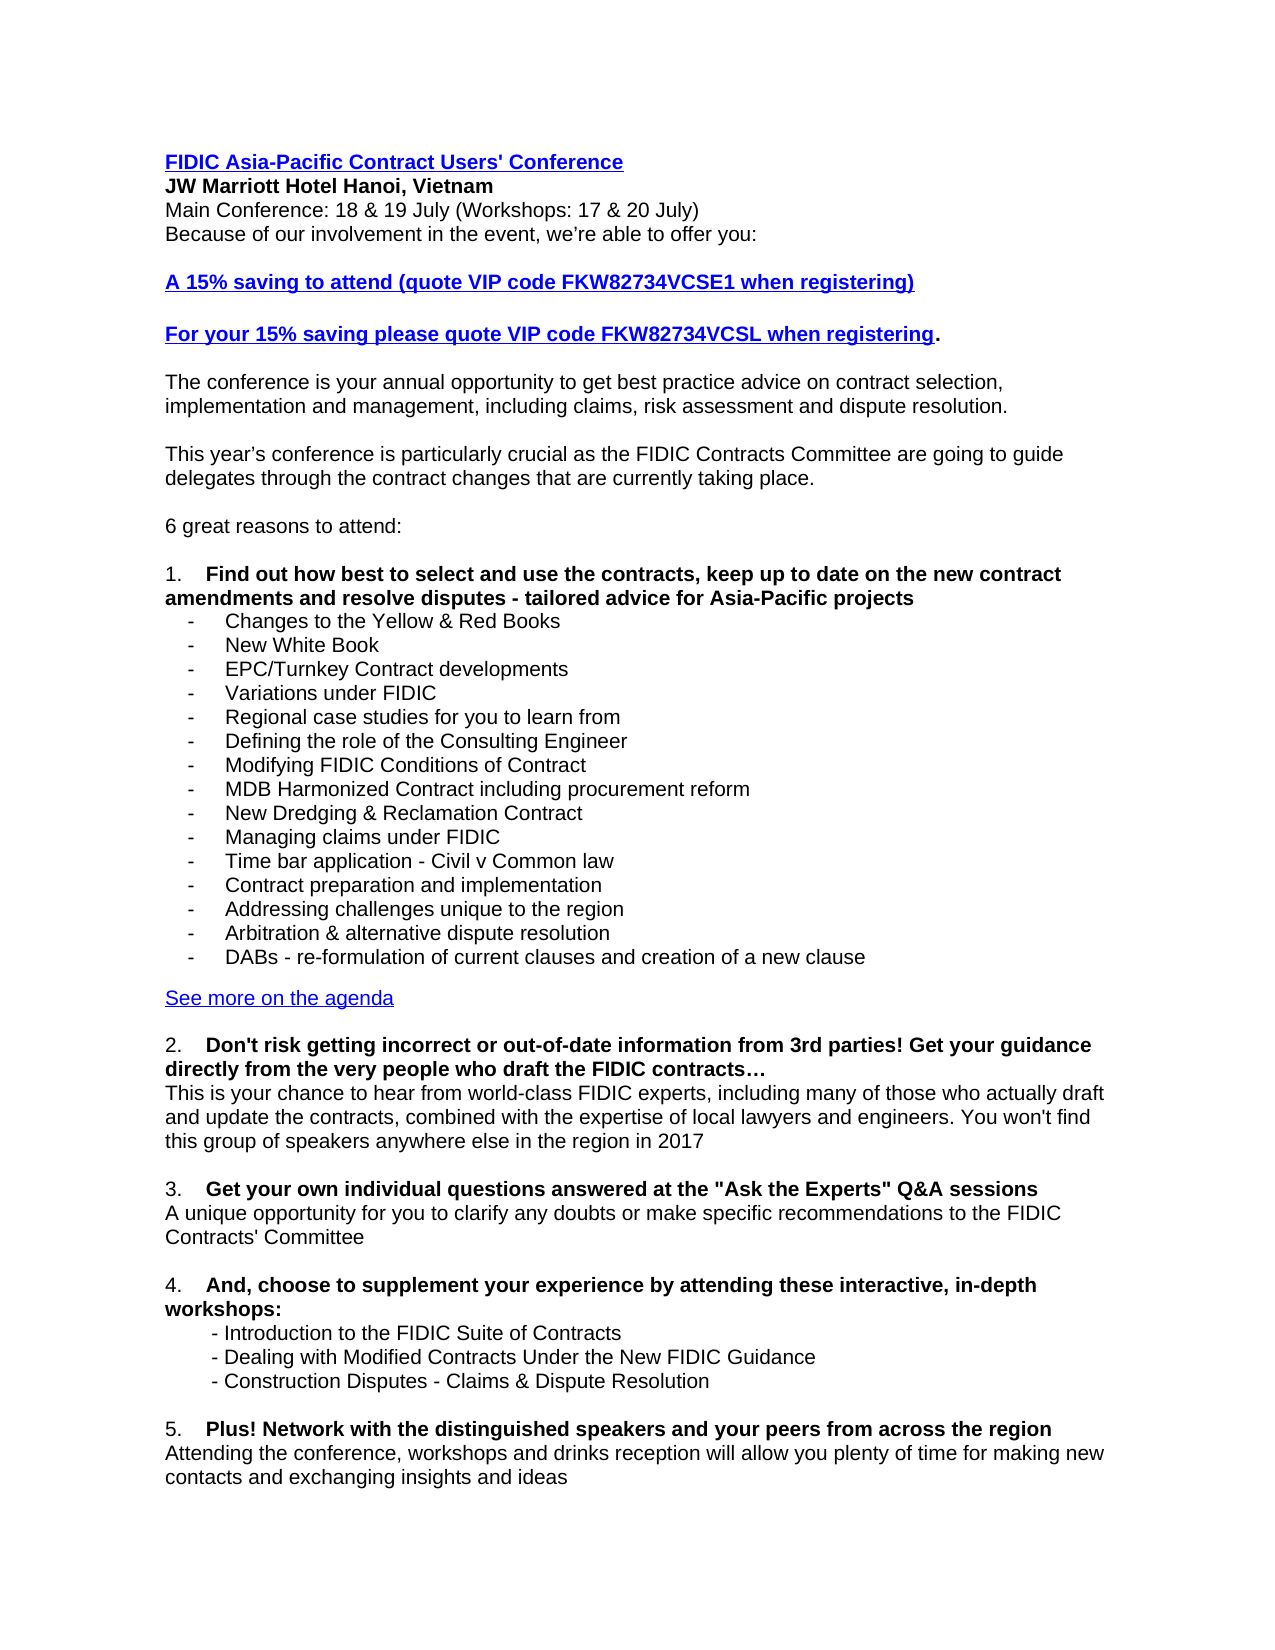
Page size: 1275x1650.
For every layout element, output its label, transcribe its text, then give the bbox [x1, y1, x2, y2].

text Attending the conference, workshops and drinks reception will allow you plenty of time for making new contacts and exchanging insights and ideas [165, 1441, 1110, 1488]
list Variations under FIDIC [187, 681, 1125, 705]
text See more on the agenda [165, 985, 1110, 1009]
list EPC/Turnkey Contract developments [187, 657, 1125, 681]
list Managing claims under FIDIC [187, 825, 1125, 849]
list New White Book [187, 633, 1125, 657]
text This is your chance to hear from world-class FIDIC experts, including many of those who actually draft and update the contracts, combined with the expertise of local lawyers and engineers. You won't find this group of speakers anywhere else in the region in 2017 [165, 1081, 1110, 1153]
list Contract preparation and implementation [187, 873, 1125, 897]
text Because of our involvement in the event, we’re able to offer you: [165, 222, 1110, 246]
text A 15% saving to attend (quote VIP code FKW82734VCSE1 when registering) [165, 246, 1110, 294]
text - Construction Disputes - Claims & Dispute Resolution [165, 1369, 1110, 1393]
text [165, 150, 1110, 198]
list MDB Harmonized Contract including procurement reform [187, 777, 1125, 801]
text The conference is your annual opportunity to get best practice advice on contract selection, implementation and management, including claims, risk assessment and dispute resolution. This year’s conference is particularly crucial as the FIDIC Contracts Committee are going to guide delegates through the contract changes that are currently taking place. [165, 370, 1110, 489]
text 4. And, choose to supplement your experience by attending these interactive, in-depth workshops: [165, 1273, 1110, 1321]
list Time bar application - Civil v Common law [187, 849, 1125, 873]
text - Dealing with Modified Contracts Under the New FIDIC Guidance [165, 1345, 1110, 1369]
text A unique opportunity for you to clarify any doubts or make specific recommendations to the FIDIC Contracts' Committee [165, 1201, 1110, 1249]
text - Introduction to the FIDIC Suite of Contracts [165, 1321, 1110, 1345]
list Arbitration & alternative dispute resolution [187, 921, 1125, 945]
text 1. Find out how best to select and use the contracts, keep up to date on the new contract amendments and resolve disputes - tailored advice for Asia-Pacific projects [165, 561, 1110, 609]
list Addressing challenges unique to the region [187, 897, 1125, 921]
list Regional case studies for you to learn from [187, 705, 1125, 729]
text For your 15% saving please quote VIP code FKW82734VCSL when registering. [165, 322, 1110, 346]
text 3. Get your own individual questions answered at the "Ask the Experts" Q&A sessions [165, 1177, 1110, 1201]
list Defining the role of the Consulting Engineer [187, 729, 1125, 753]
list Changes to the Yellow & Red Books [187, 609, 1125, 633]
list New Dredging & Reclamation Contract [187, 801, 1125, 825]
text 2. Don't risk getting incorrect or out-of-date information from 3rd parties! Get your guidance directly from the very people who draft the FIDIC contracts… [165, 1033, 1110, 1081]
text 5. Plus! Network with the distinguished speakers and your peers from across the region [165, 1417, 1110, 1441]
list DABs - re-formulation of current clauses and creation of a new clause [187, 945, 1125, 969]
text Main Conference: 18 & 19 July (Workshops: 17 & 20 July) [165, 198, 1110, 222]
text 6 great reasons to attend: [165, 489, 1110, 537]
list Modifying FIDIC Conditions of Contract [187, 753, 1125, 777]
